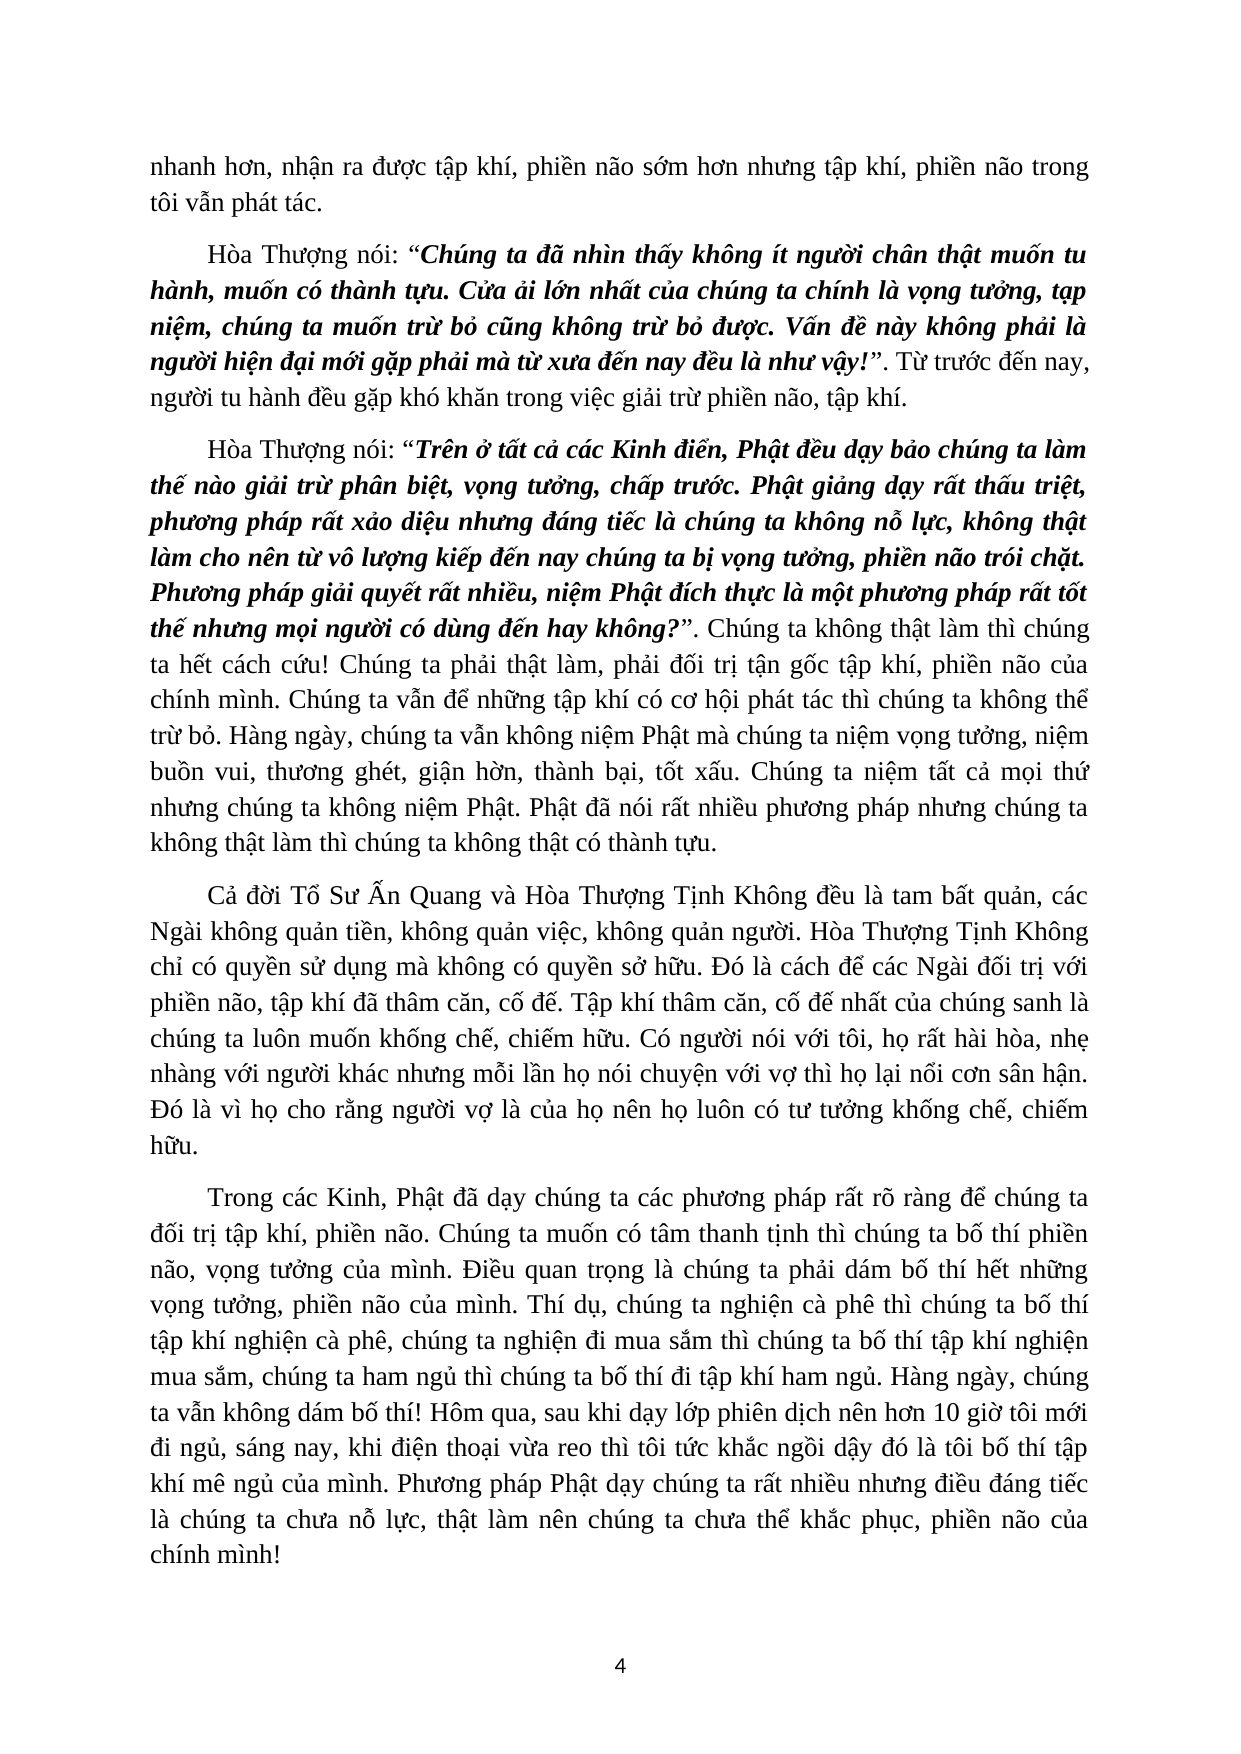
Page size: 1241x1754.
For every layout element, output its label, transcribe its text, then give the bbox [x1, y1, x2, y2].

text Cả đời Tổ Sư Ấn Quang và Hòa Thượng Tịnh Không đều là tam bất quản, các Ngài không quản tiền, không quản việc, không quản người. Hòa Thượng Tịnh Không chỉ có quyền sử dụng mà không có quyền sở hữu. Đó là cách để các Ngài đối trị với phiền não, tập khí đã thâm căn, cố đế. Tập khí thâm căn, cố đế nhất của chúng sanh là chúng ta luôn muốn khống chế, chiếm hữu. Có người nói với tôi, họ rất hài hòa, nhẹ nhàng với người khác nhưng mỗi lần họ nói chuyện với vợ thì họ lại nổi cơn sân hận. Đó là vì họ cho rằng người vợ là của họ nên họ luôn có tư tưởng khống chế, chiếm hữu. [150, 879, 1090, 1160]
text Hòa Thượng nói: “Chúng ta đã nhìn thấy không ít người chân thật muốn tu hành, muốn có thành tựu. Cửa ải lớn nhất của chúng ta chính là vọng tưởng, tạp niệm, chúng ta muốn trừ bỏ cũng không trừ bỏ được. Vấn đề này không phải là người hiện đại mới gặp phải mà từ xưa đến nay đều là như vậy!”. Từ trước đến nay, người tu hành đều gặp khó khăn trong việc giải trừ phiền não, tập khí. [150, 238, 1090, 412]
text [150, 150, 1090, 217]
text Hòa Thượng nói: “Trên ở tất cả các Kinh điển, Phật đều dạy bảo chúng ta làm thế nào giải trừ phân biệt, vọng tưởng, chấp trước. Phật giảng dạy rất thấu triệt, phương pháp rất xảo diệu nhưng đáng tiếc là chúng ta không nỗ lực, không thật làm cho nên từ vô lượng kiếp đến nay chúng ta bị vọng tưởng, phiền não trói chặt. Phương pháp giải quyết rất nhiều, niệm Phật đích thực là một phương pháp rất tốt thế nhưng mọi người có dùng đến hay không?”. Chúng ta không thật làm thì chúng ta hết cách cứu! Chúng ta phải thật làm, phải đối trị tận gốc tập khí, phiền não của chính mình. Chúng ta vẫn để những tập khí có cơ hội phát tác thì chúng ta không thể trừ bỏ. Hàng ngày, chúng ta vẫn không niệm Phật mà chúng ta niệm vọng tưởng, niệm buồn vui, thương ghét, giận hờn, thành bại, tốt xấu. Chúng ta niệm tất cả mọi thứ nhưng chúng ta không niệm Phật. Phật đã nói rất nhiều phương pháp nhưng chúng ta không thật làm thì chúng ta không thật có thành tựu. [150, 433, 1090, 858]
text Trong các Kinh, Phật đã dạy chúng ta các phương pháp rất rõ ràng để chúng ta đối trị tập khí, phiền não. Chúng ta muốn có tâm thanh tịnh thì chúng ta bố thí phiền não, vọng tưởng của mình. Điều quan trọng là chúng ta phải dám bố thí hết những vọng tưởng, phiền não của mình. Thí dụ, chúng ta nghiện cà phê thì chúng ta bố thí tập khí nghiện cà phê, chúng ta nghiện đi mua sắm thì chúng ta bố thí tập khí nghiện mua sắm, chúng ta ham ngủ thì chúng ta bố thí đi tập khí ham ngủ. Hàng ngày, chúng ta vẫn không dám bố thí! Hôm qua, sau khi dạy lớp phiên dịch nên hơn 10 giờ tôi mới đi ngủ, sáng nay, khi điện thoại vừa reo thì tôi tức khắc ngồi dậy đó là tôi bố thí tập khí mê ngủ của mình. Phương pháp Phật dạy chúng ta rất nhiều nhưng điều đáng tiếc là chúng ta chưa nỗ lực, thật làm nên chúng ta chưa thể khắc phục, phiền não của chính mình! [150, 1181, 1090, 1570]
